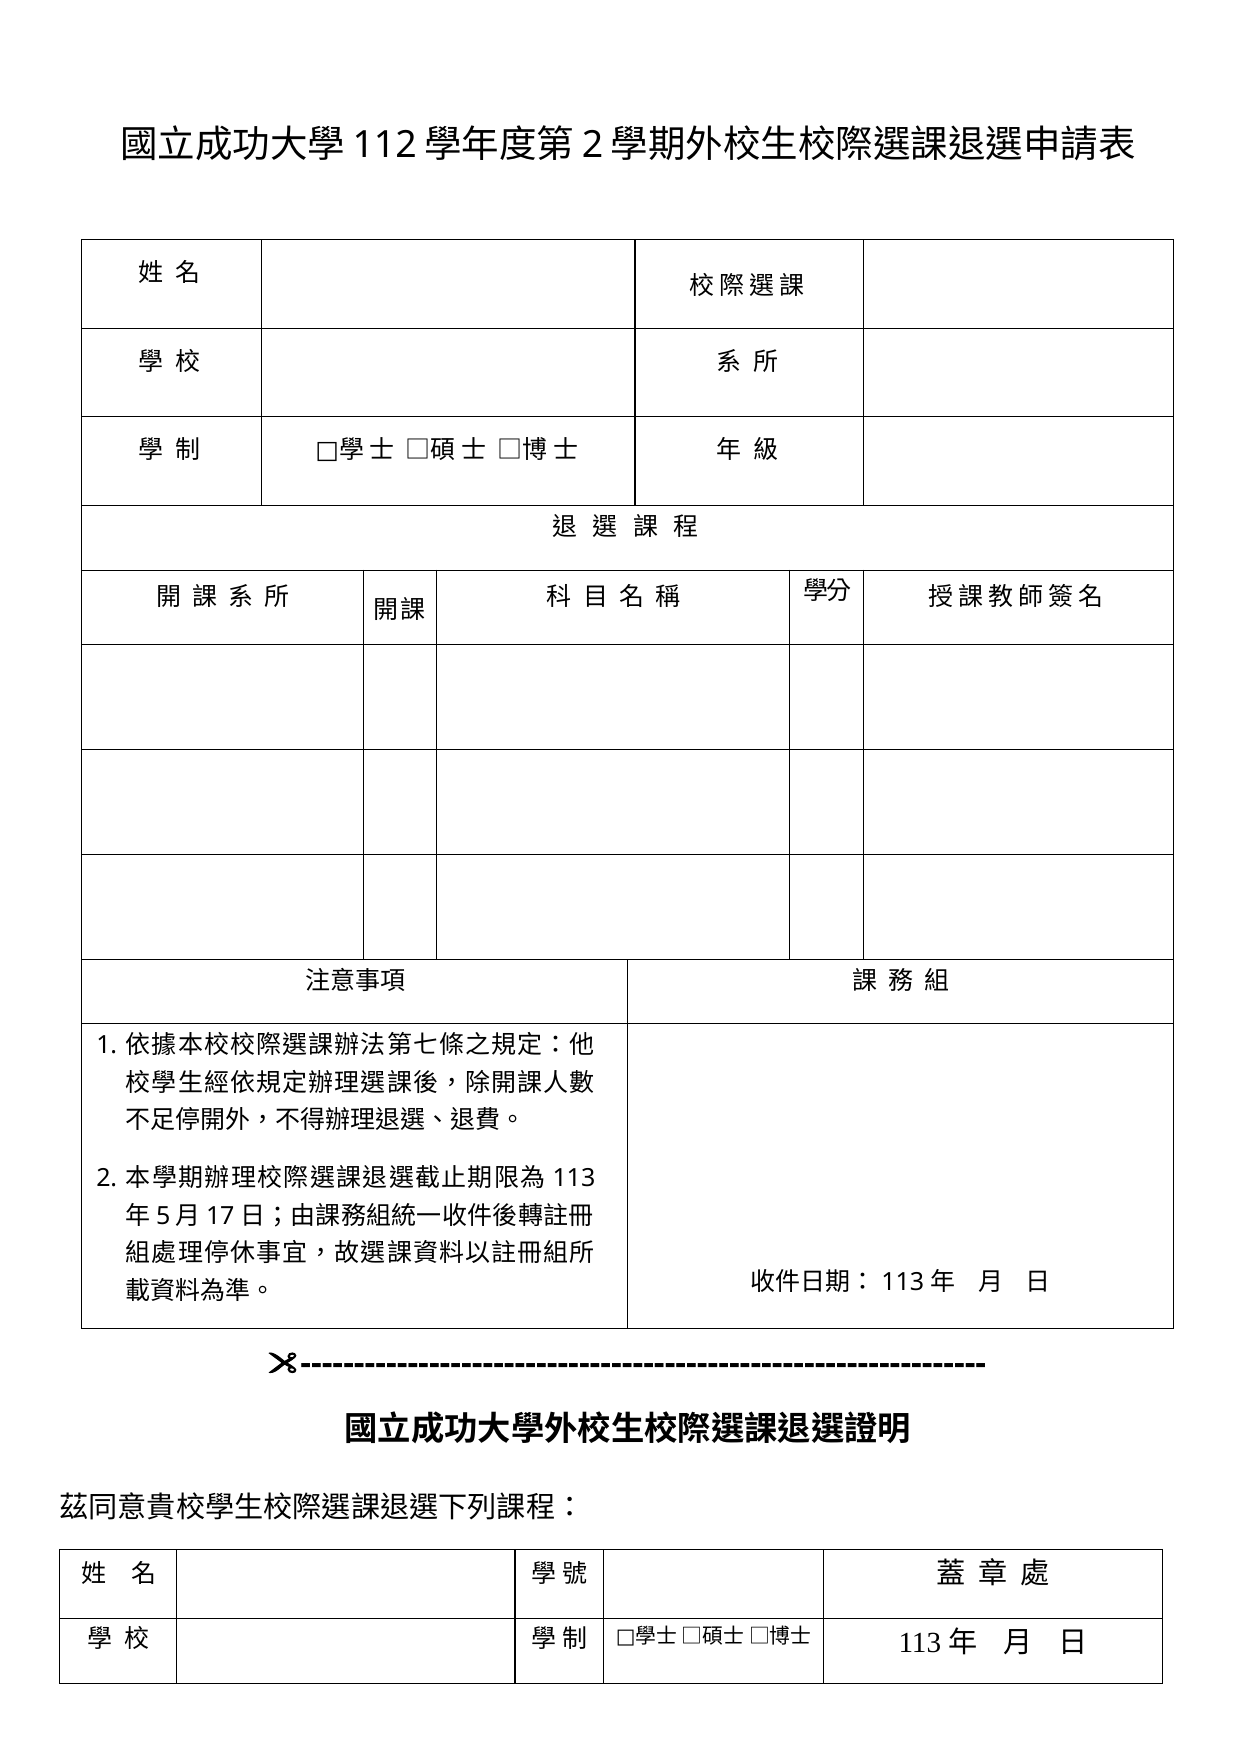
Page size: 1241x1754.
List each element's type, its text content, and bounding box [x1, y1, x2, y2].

table_cell 年 級 [636, 417, 863, 505]
table_cell [864, 750, 1173, 854]
table_cell [437, 645, 789, 749]
table_cell 課 務 組 [628, 960, 1173, 1022]
table_cell 依據本校校際選課辦法第七條之規定：他校學生經依規定辦理選課後，除開課人數不足停開外，不得辦理退選、退費。 本學期辦理校際選課退選截止期限為113年5月17日；由課務組統一收件後轉註冊組處理停休事宜，故選課資料以註冊組所載資料為準。 [82, 1024, 627, 1328]
table_cell [364, 645, 436, 749]
table_cell [82, 645, 363, 749]
table_cell 學 制 [516, 1619, 603, 1683]
table_cell 學 校 [82, 329, 261, 416]
table_header [177, 1550, 514, 1618]
table_cell 退 選 課 程 [82, 506, 1173, 569]
table_cell [790, 750, 863, 854]
table_cell 學 校 [60, 1619, 176, 1683]
table_cell □學士 □碩士 □博士 [604, 1619, 823, 1683]
text 國立成功大學112學年度第2學期外校生校際選課退選申請表 [59, 131, 1196, 164]
table_cell 113 年 月 日 [824, 1619, 1162, 1683]
table_header 姓 名 [60, 1550, 176, 1618]
table_cell [437, 750, 789, 854]
table_cell 科 目 名 稱 [437, 571, 789, 644]
table_cell [864, 855, 1173, 959]
table_cell 注意事項 [82, 960, 627, 1022]
table_cell [262, 329, 634, 416]
table_cell [437, 855, 789, 959]
table_header [864, 240, 1173, 327]
table_cell [82, 750, 363, 854]
table_header 蓋 章 處 [824, 1550, 1162, 1618]
table_cell □學 士 □碩 士 □博 士 [262, 417, 634, 505]
table_header [262, 240, 634, 327]
table_cell [790, 855, 863, 959]
table_cell 開 課 序 號 [364, 571, 436, 644]
table_header 姓 名 [82, 240, 261, 327]
text ---------------------------------------------------------------- [29, 1347, 1226, 1381]
text 國立成功大學外校生校際選課退選證明 [59, 1402, 1196, 1450]
table_cell [364, 750, 436, 854]
table_cell [864, 329, 1173, 416]
table_cell [177, 1619, 514, 1683]
table_header 校 際 選 課 臨 時 學 號 [636, 240, 863, 327]
table_cell [864, 417, 1173, 505]
table_cell [790, 645, 863, 749]
table_cell 學分數 [790, 571, 863, 644]
table_header [604, 1550, 823, 1618]
text 茲同意貴校學生校際選課退選下列課程： [59, 1478, 1196, 1528]
table_cell 開 課 系 所 [82, 571, 363, 644]
table_cell [864, 645, 1173, 749]
table_cell 收件日期： 113 年 月 日 [628, 1024, 1173, 1328]
table_cell 系 所 [636, 329, 863, 416]
table_header 學 號 [516, 1550, 603, 1618]
table_cell 授 課 教 師 簽 名 [864, 571, 1173, 644]
table_cell [364, 855, 436, 959]
table_cell [82, 855, 363, 959]
table_cell 學 制 [82, 417, 261, 505]
